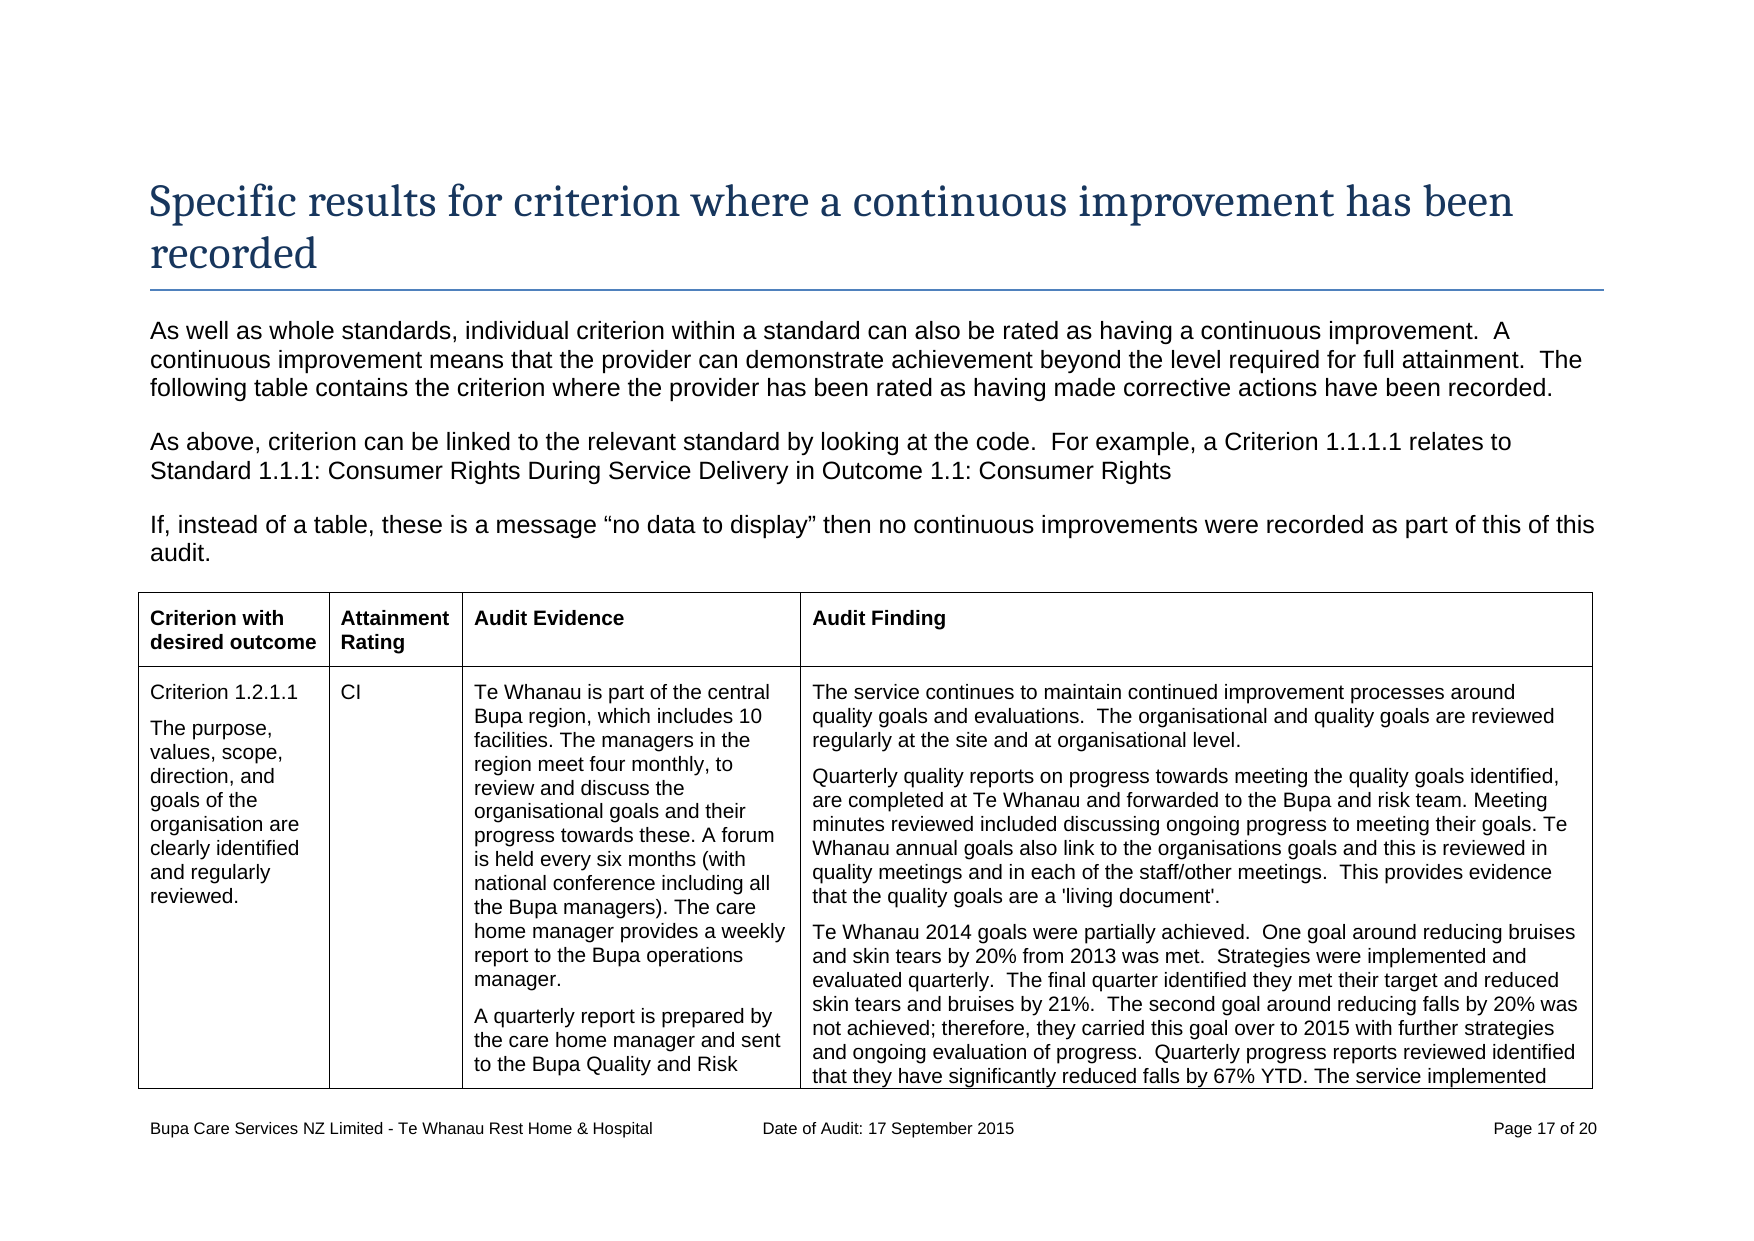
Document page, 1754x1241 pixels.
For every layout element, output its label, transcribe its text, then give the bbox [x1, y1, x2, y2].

table_header Criterion with desired outcome [139, 593, 329, 666]
subtitle Specific results for criterion where a continuous improvement has been recorded [150, 175, 1604, 289]
table_header Audit Evidence [463, 593, 800, 666]
table_cell CI [330, 667, 462, 1088]
text As above, criterion can be linked to the relevant standard by looking at the code. For example, a Criterion 1.1.1.1 relates to Standard 1.1.1: Consumer Rights During Service Delivery in Outcome 1.1: Consumer Rights [150, 427, 1604, 484]
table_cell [801, 667, 1592, 1088]
table_header Attainment Rating [330, 593, 462, 666]
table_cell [139, 667, 329, 1088]
table_header Audit Finding [801, 593, 1592, 666]
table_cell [463, 667, 800, 1088]
text As well as whole standards, individual criterion within a standard can also be rated as having a continuous improvement. A continuous improvement means that the provider can demonstrate achievement beyond the level required for full attainment. The following table contains the criterion where the provider has been rated as having made corrective actions have been recorded. [150, 316, 1604, 402]
text If, instead of a table, these is a message “no data to display” then no continuous improvements were recorded as part of this of this audit. [150, 509, 1604, 567]
